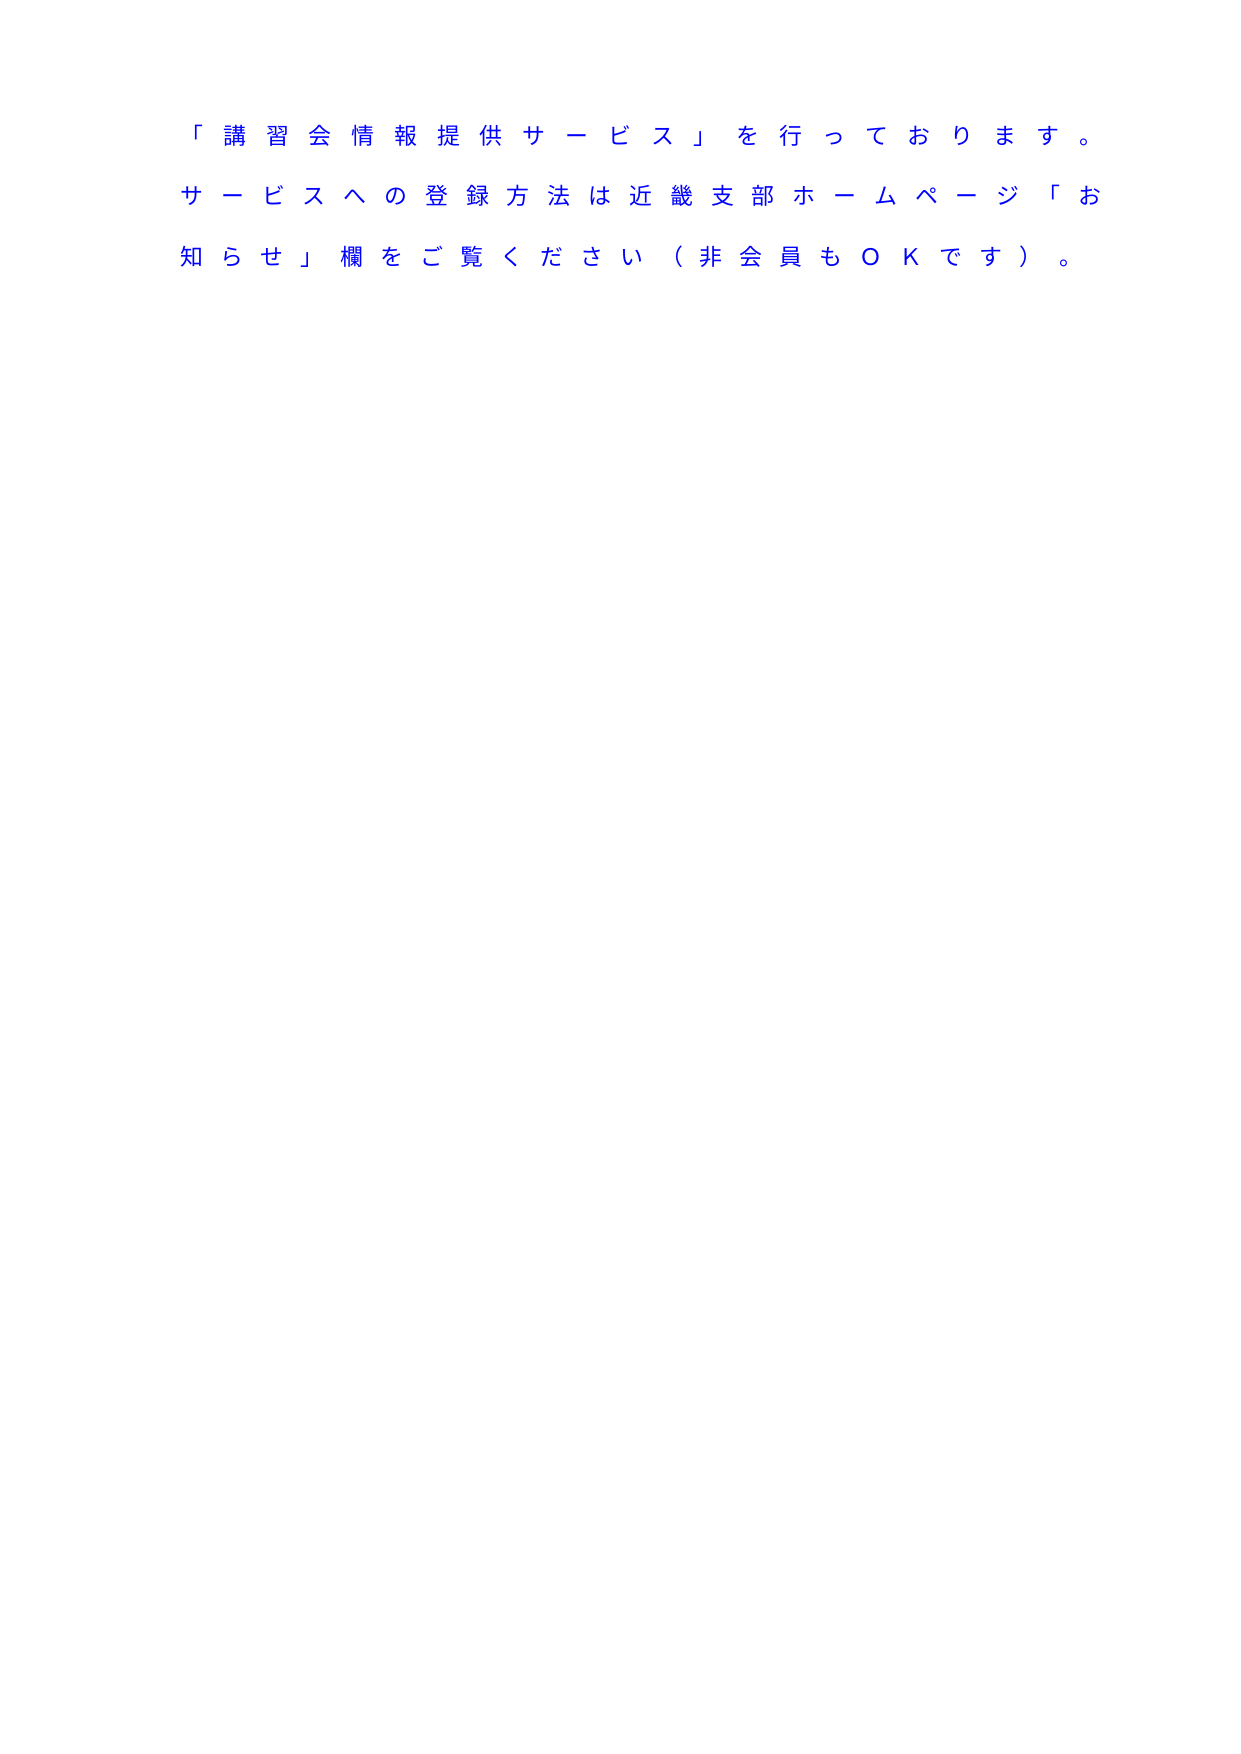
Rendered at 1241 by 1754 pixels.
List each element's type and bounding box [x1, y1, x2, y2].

text [120, 104, 1120, 286]
